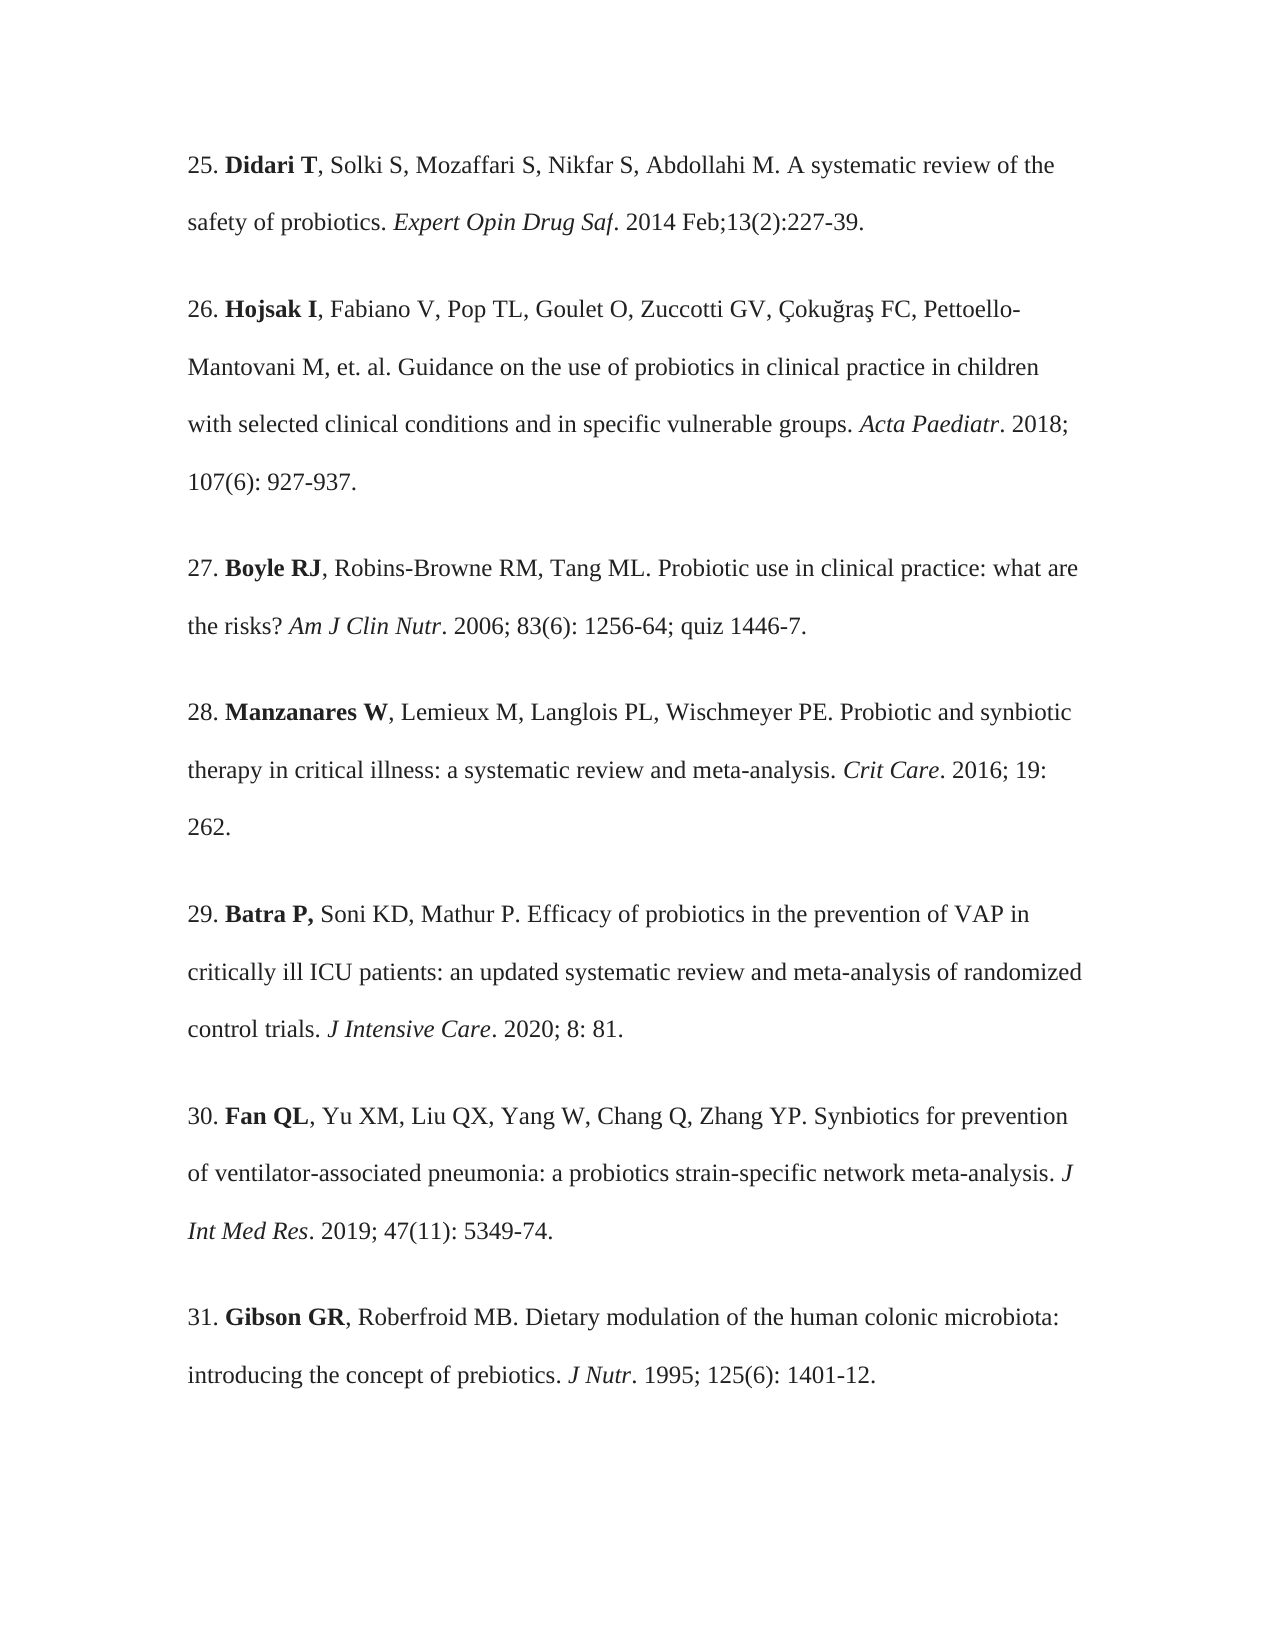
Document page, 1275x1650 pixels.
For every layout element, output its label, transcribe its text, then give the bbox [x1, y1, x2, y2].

text 27. Boyle RJ, Robins-Browne RM, Tang ML. Probiotic use in clinical practice: what are the risks? Am J Clin Nutr. 2006; 83(6): 1256-64; quiz 1446-7. [187, 553, 1087, 639]
text 26. Hojsak I, Fabiano V, Pop TL, Goulet O, Zuccotti GV, Çokuğraş FC, Pettoello-Mantovani M, et. al. Guidance on the use of probiotics in clinical practice in children with selected clinical conditions and in specific vulnerable groups. Acta Paediatr. 2018; 107(6): 927-937. [187, 294, 1087, 495]
text 31. Gibson GR, Roberfroid MB. Dietary modulation of the human colonic microbiota: introducing the concept of prebiotics. J Nutr. 1995; 125(6): 1401-12. [187, 1302, 1087, 1389]
text 30. Fan QL, Yu XM, Liu QX, Yang W, Chang Q, Zhang YP. Synbiotics for prevention of ventilator-associated pneumonia: a probiotics strain-specific network meta-analysis. J Int Med Res. 2019; 47(11): 5349-74. [187, 1101, 1087, 1244]
text 29. Batra P, Soni KD, Mathur P. Efficacy of probiotics in the prevention of VAP in critically ill ICU patients: an updated systematic review and meta-analysis of randomized control trials. J Intensive Care. 2020; 8: 81. [187, 899, 1087, 1043]
text 25. Didari T, Solki S, Mozaffari S, Nikfar S, Abdollahi M. A systematic review of the safety of probiotics. Expert Opin Drug Saf. 2014 Feb;13(2):227-39. [187, 150, 1087, 236]
text 28. Manzanares W, Lemieux M, Langlois PL, Wischmeyer PE. Probiotic and synbiotic therapy in critical illness: a systematic review and meta-analysis. Crit Care. 2016; 19: 262. [187, 697, 1087, 841]
